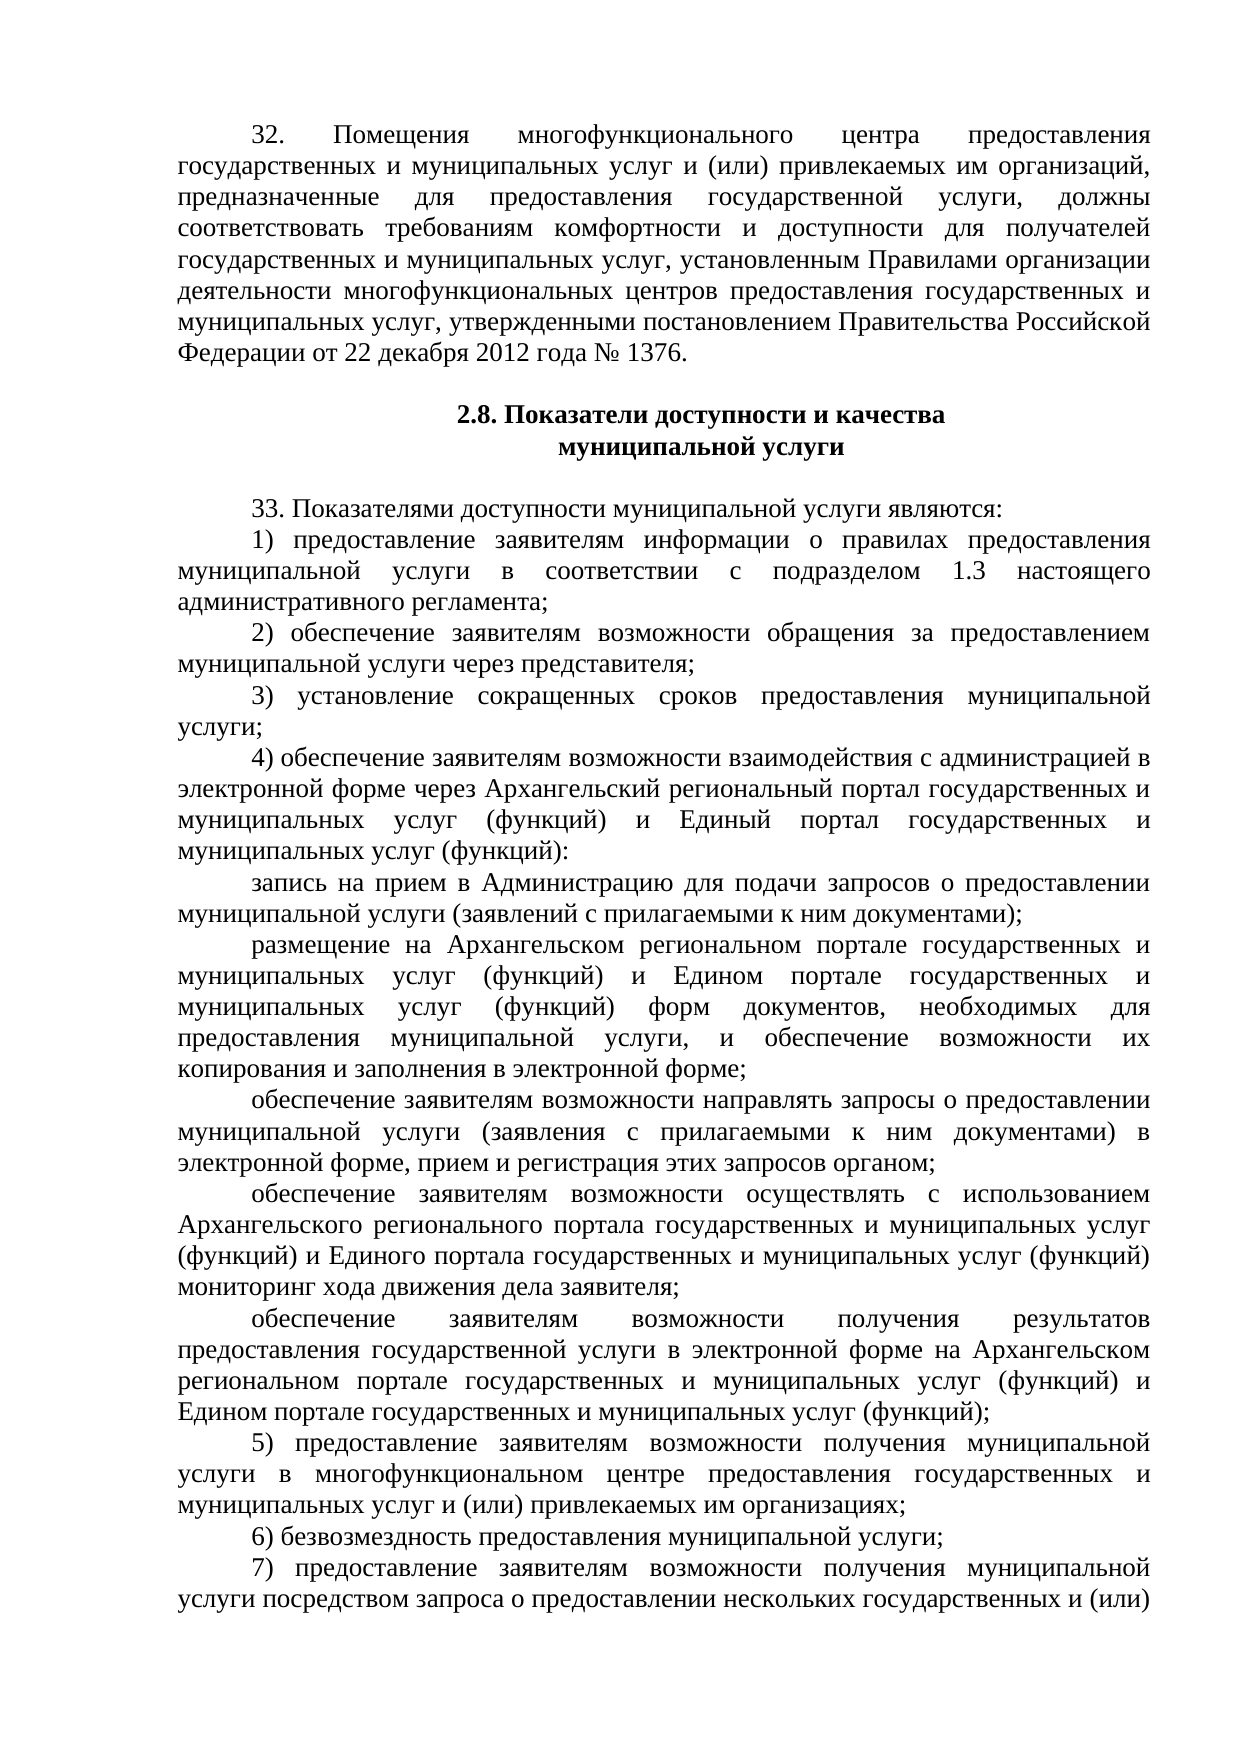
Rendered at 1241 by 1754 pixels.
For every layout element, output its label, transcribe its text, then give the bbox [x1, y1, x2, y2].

text обеспечение заявителям возможности направлять запросы о предоставлении муниципальной услуги (заявления с прилагаемыми к ним документами) в электронной форме, прием и регистрация этих запросов органом; [177, 1084, 1152, 1177]
text запись на прием в Администрацию для подачи запросов о предоставлении муниципальной услуги (заявлений с прилагаемыми к ним документами); [177, 866, 1152, 928]
text 32. Помещения многофункционального центра предоставления государственных и муниципальных услуг и (или) привлекаемых им организаций, предназначенные для предоставления государственной услуги, должны соответствовать требованиям комфортности и доступности для получателей государственных и муниципальных услуг, установленным Правилами организации деятельности многофункциональных центров предоставления государственных и муниципальных услуг, утвержденными постановлением Правительства Российской Федерации от 22 декабря 2012 года № 1376. [177, 118, 1152, 367]
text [177, 1551, 1152, 1613]
text 2) обеспечение заявителям возможности обращения за предоставлением муниципальной услуги через представителя; [177, 616, 1152, 679]
text 33. Показателями доступности муниципальной услуги являются: [177, 492, 1152, 523]
text обеспечение заявителям возможности осуществлять с использованием Архангельского регионального портала государственных и муниципальных услуг (функций) и Единого портала государственных и муниципальных услуг (функций) мониторинг хода движения дела заявителя; [177, 1177, 1152, 1302]
text 6) безвозмездность предоставления муниципальной услуги; [177, 1520, 1152, 1551]
text размещение на Архангельском региональном портале государственных и муниципальных услуг (функций) и Едином портале государственных и муниципальных услуг (функций) форм документов, необходимых для предоставления муниципальной услуги, и обеспечение возможности их копирования и заполнения в электронной форме; [177, 928, 1152, 1084]
text 1) предоставление заявителям информации о правилах предоставления муниципальной услуги в соответствии с подразделом 1.3 настоящего административного регламента; [177, 523, 1152, 616]
text обеспечение заявителям возможности получения результатов предоставления государственной услуги в электронной форме на Архангельском региональном портале государственных и муниципальных услуг (функций) и Едином портале государственных и муниципальных услуг (функций); [177, 1302, 1152, 1426]
text муниципальной услуги [177, 429, 1152, 461]
text 3) установление сокращенных сроков предоставления муниципальной услуги; [177, 679, 1152, 741]
text 5) предоставление заявителям возможности получения муниципальной услуги в многофункциональном центре предоставления государственных и муниципальных услуг и (или) привлекаемых им организациях; [177, 1426, 1152, 1520]
text 2.8. Показатели доступности и качества [177, 398, 1152, 429]
text 4) обеспечение заявителям возможности взаимодействия с администрацией в электронной форме через Архангельский региональный портал государственных и муниципальных услуг (функций) и Единый портал государственных и муниципальных услуг (функций): [177, 741, 1152, 866]
